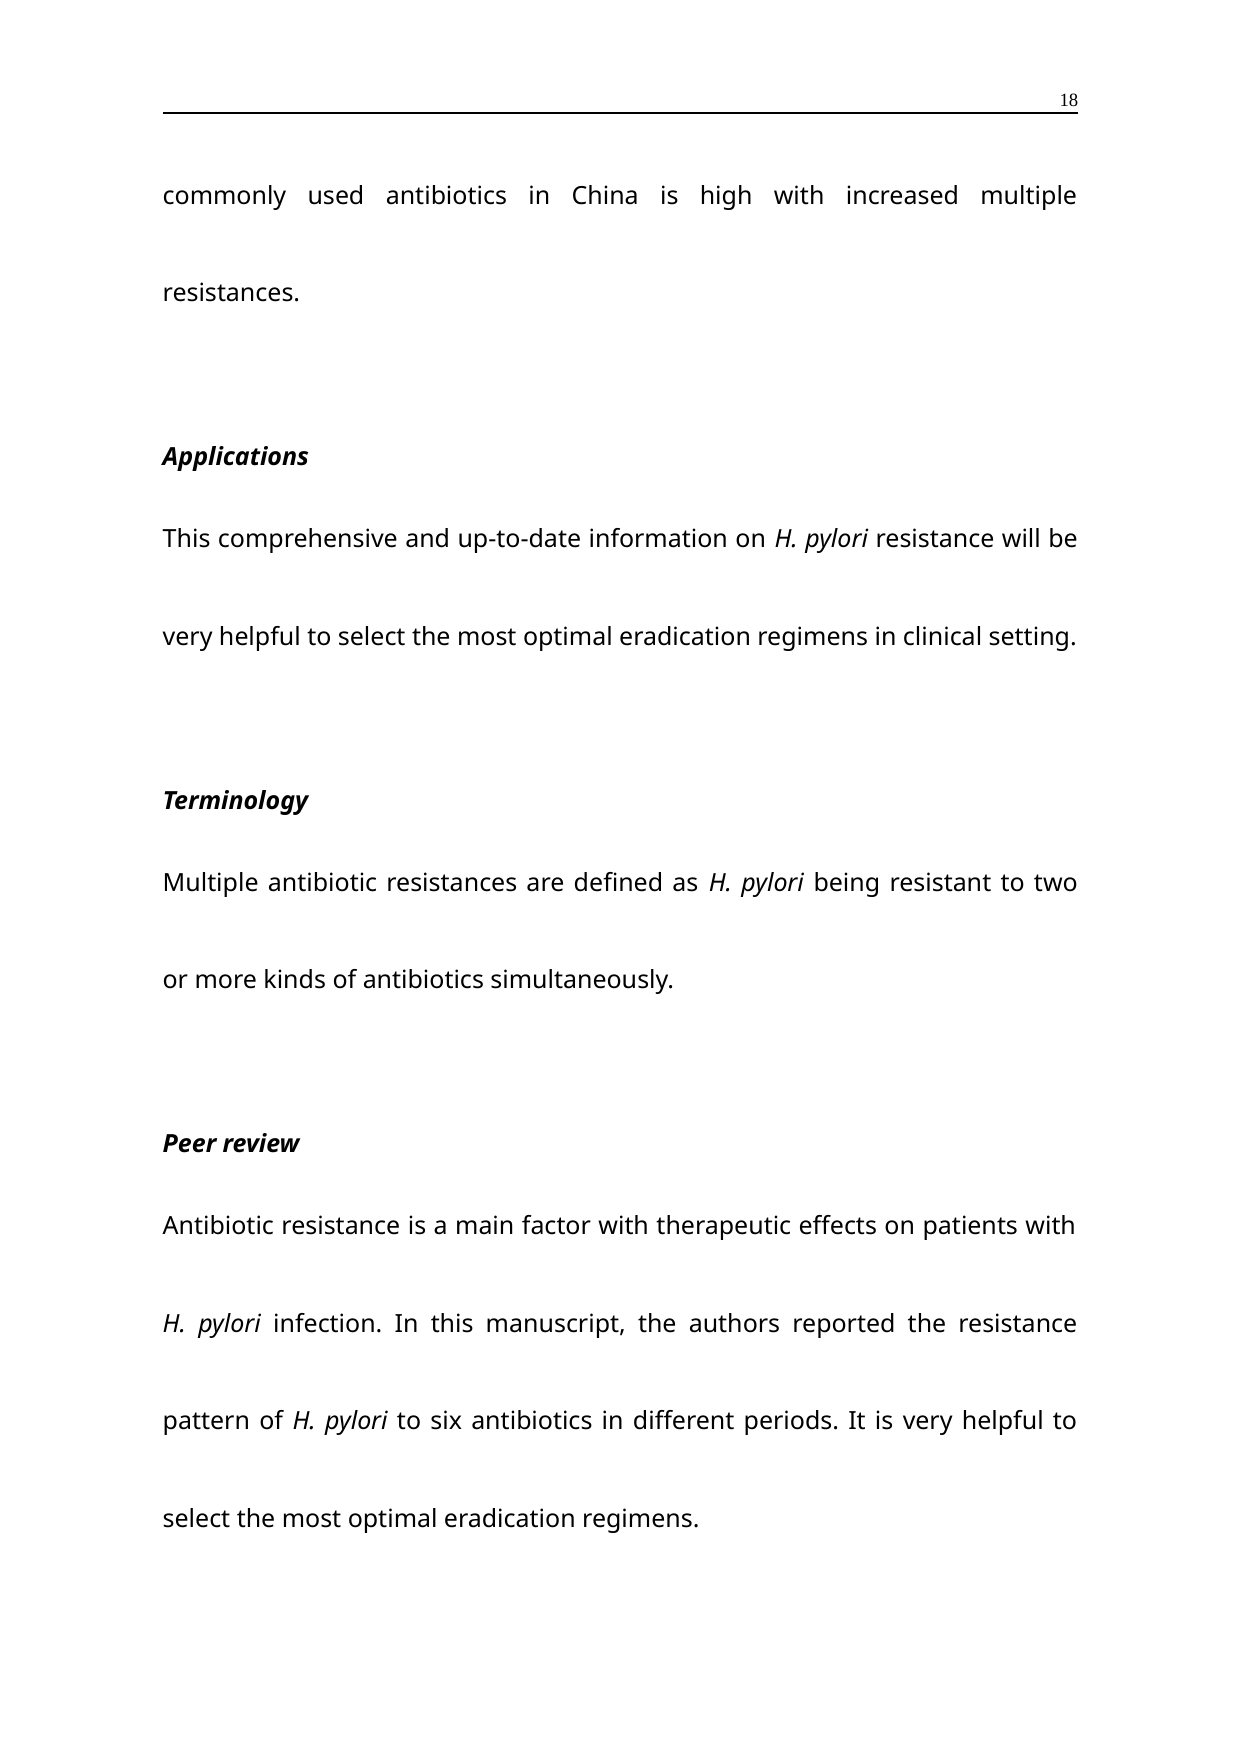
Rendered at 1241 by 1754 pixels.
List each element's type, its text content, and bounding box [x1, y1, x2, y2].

text Peer review [162, 1110, 1078, 1175]
text Applications [162, 423, 1078, 488]
text Terminology [162, 767, 1078, 832]
text Antibiotic resistance is a main factor with therapeutic effects on patients with H. pylori infection. In this manuscript, the authors reported the resistance pattern of H. pylori to six antibiotics in different periods. It is very helpful to select the most optimal eradication regimens. [162, 1192, 1078, 1550]
text This comprehensive and up-to-date information on H. pylori resistance will be very helpful to select the most optimal eradication regimens in clinical setting. [162, 505, 1078, 668]
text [162, 162, 1078, 324]
text Multiple antibiotic resistances are defined as H. pylori being resistant to two or more kinds of antibiotics simultaneously. [162, 849, 1078, 1011]
